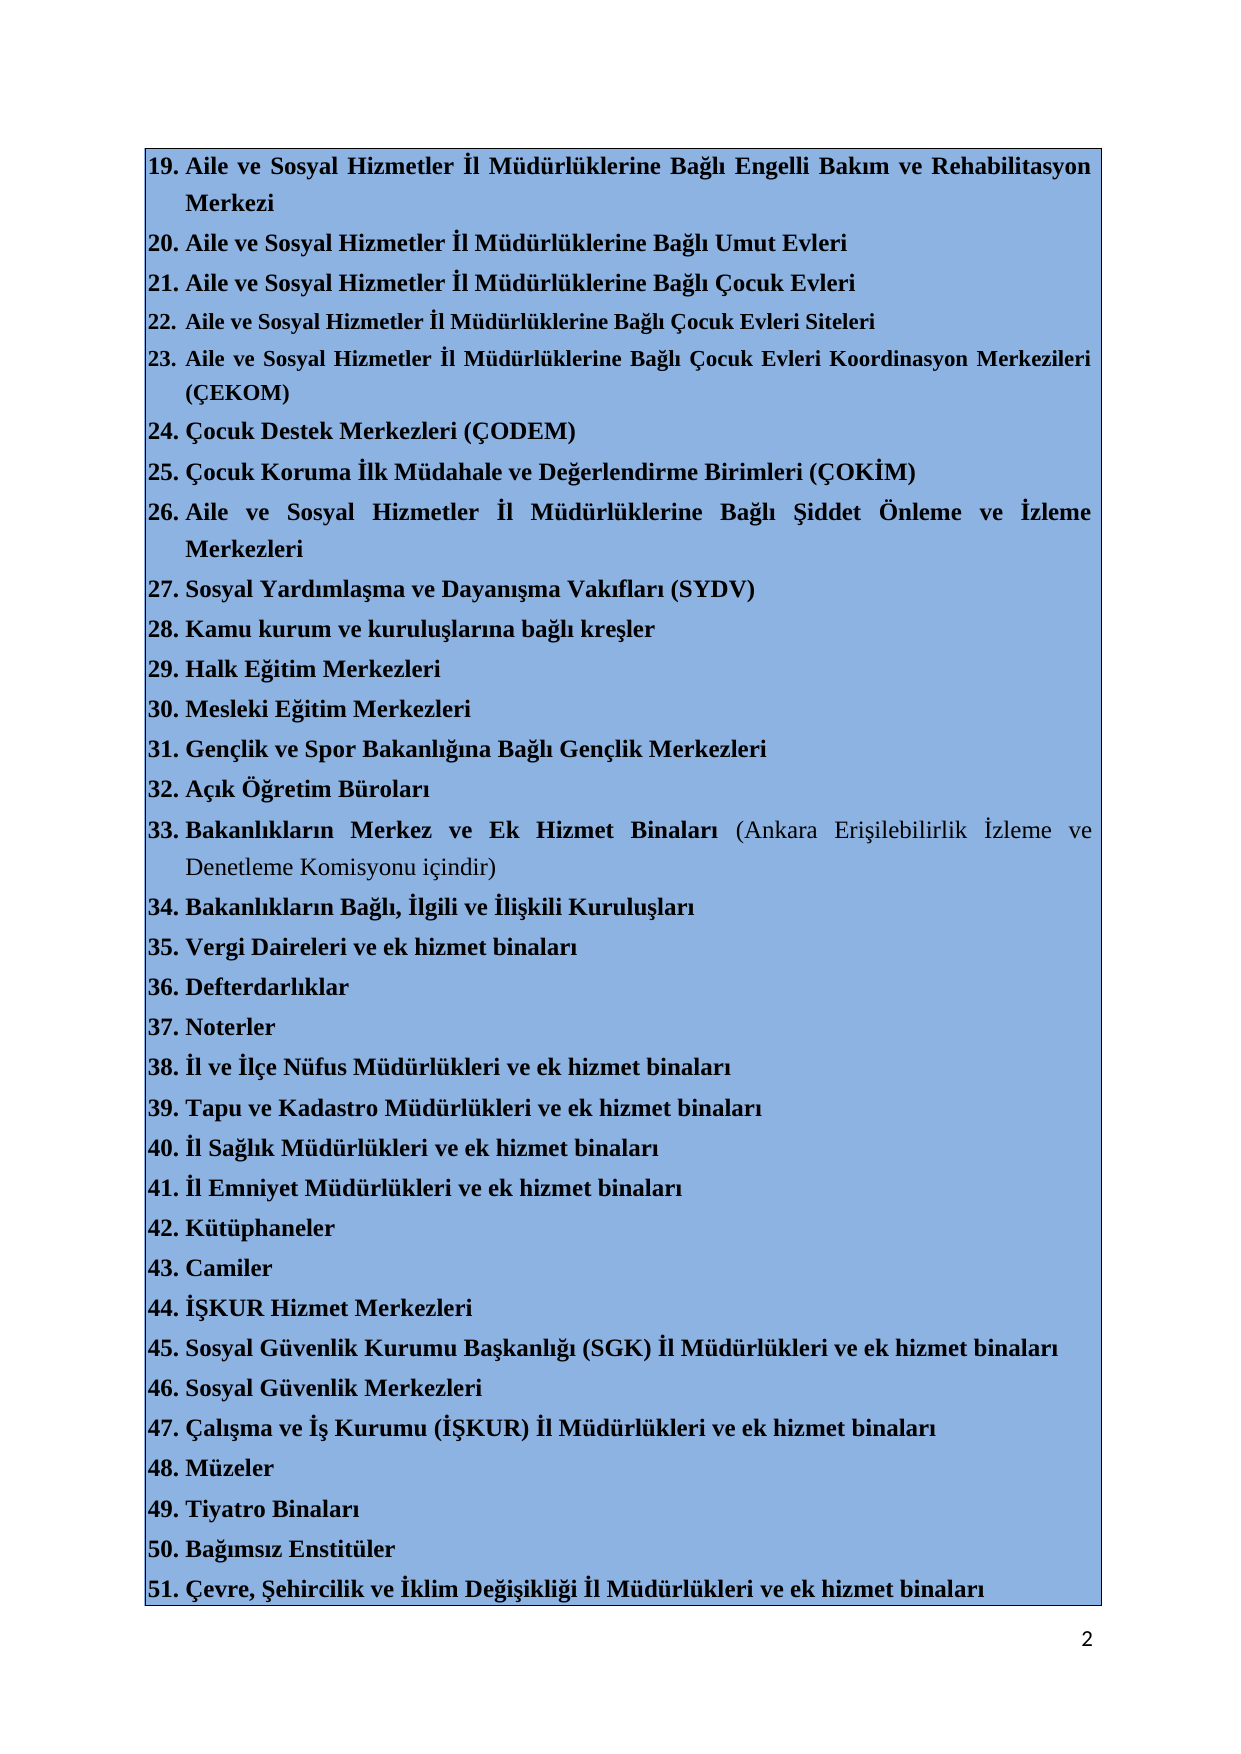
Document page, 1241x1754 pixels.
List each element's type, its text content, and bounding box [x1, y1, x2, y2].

list Müzeler [146, 1450, 1101, 1482]
list Halk Eğitim Merkezleri [146, 651, 1101, 683]
list Aile ve Sosyal Hizmetler İl Müdürlüklerine Bağlı Çocuk Evleri Koordinasyon Merkezileri (ÇEKOM) [146, 342, 1101, 406]
list İl Emniyet Müdürlükleri ve ek hizmet binaları [146, 1170, 1101, 1202]
list İl ve İlçe Nüfus Müdürlükleri ve ek hizmet binaları [146, 1049, 1101, 1081]
list Çevre, Şehircilik ve İklim Değişikliği İl Müdürlükleri ve ek hizmet binaları [146, 1571, 1101, 1605]
list Çocuk Koruma İlk Müdahale ve Değerlendirme Birimleri (ÇOKİM) [146, 453, 1101, 485]
list Kamu kurum ve kuruluşlarına bağlı kreşler [146, 611, 1101, 643]
list Tapu ve Kadastro Müdürlükleri ve ek hizmet binaları [146, 1089, 1101, 1121]
list Aile ve Sosyal Hizmetler İl Müdürlüklerine Bağlı Çocuk Evleri Siteleri [146, 305, 1101, 335]
list Bakanlıkların Merkez ve Ek Hizmet Binaları (Ankara Erişilebilirlik İzleme ve Denetleme Komisyonu içindir) [146, 812, 1101, 881]
list Bakanlıkların Bağlı, İlgili ve İlişkili Kuruluşları [146, 889, 1101, 921]
list Kütüphaneler [146, 1210, 1101, 1242]
list Çalışma ve İş Kurumu (İŞKUR) İl Müdürlükleri ve ek hizmet binaları [146, 1410, 1101, 1442]
list Sosyal Güvenlik Kurumu Başkanlığı (SGK) İl Müdürlükleri ve ek hizmet binaları [146, 1330, 1101, 1362]
list Aile ve Sosyal Hizmetler İl Müdürlüklerine Bağlı Şiddet Önleme ve İzleme Merkezleri [146, 493, 1101, 563]
list Gençlik ve Spor Bakanlığına Bağlı Gençlik Merkezleri [146, 731, 1101, 763]
list İŞKUR Hizmet Merkezleri [146, 1290, 1101, 1322]
list Çocuk Destek Merkezleri (ÇODEM) [146, 413, 1101, 445]
list Mesleki Eğitim Merkezleri [146, 691, 1101, 723]
list Sosyal Yardımlaşma ve Dayanışma Vakıfları (SYDV) [146, 571, 1101, 603]
list Camiler [146, 1250, 1101, 1282]
list Sosyal Güvenlik Merkezleri [146, 1370, 1101, 1402]
list Defterdarlıklar [146, 969, 1101, 1001]
list Bağımsız Enstitüler [146, 1531, 1101, 1562]
list Aile ve Sosyal Hizmetler İl Müdürlüklerine Bağlı Çocuk Evleri [146, 265, 1101, 297]
list Aile ve Sosyal Hizmetler İl Müdürlüklerine Bağlı Engelli Bakım ve Rehabilitasyon Merkezi [146, 149, 1101, 217]
list İl Sağlık Müdürlükleri ve ek hizmet binaları [146, 1129, 1101, 1161]
list Vergi Daireleri ve ek hizmet binaları [146, 929, 1101, 961]
list Aile ve Sosyal Hizmetler İl Müdürlüklerine Bağlı Umut Evleri [146, 225, 1101, 257]
list Tiyatro Binaları [146, 1491, 1101, 1522]
list Açık Öğretim Büroları [146, 771, 1101, 803]
list Noterler [146, 1009, 1101, 1041]
